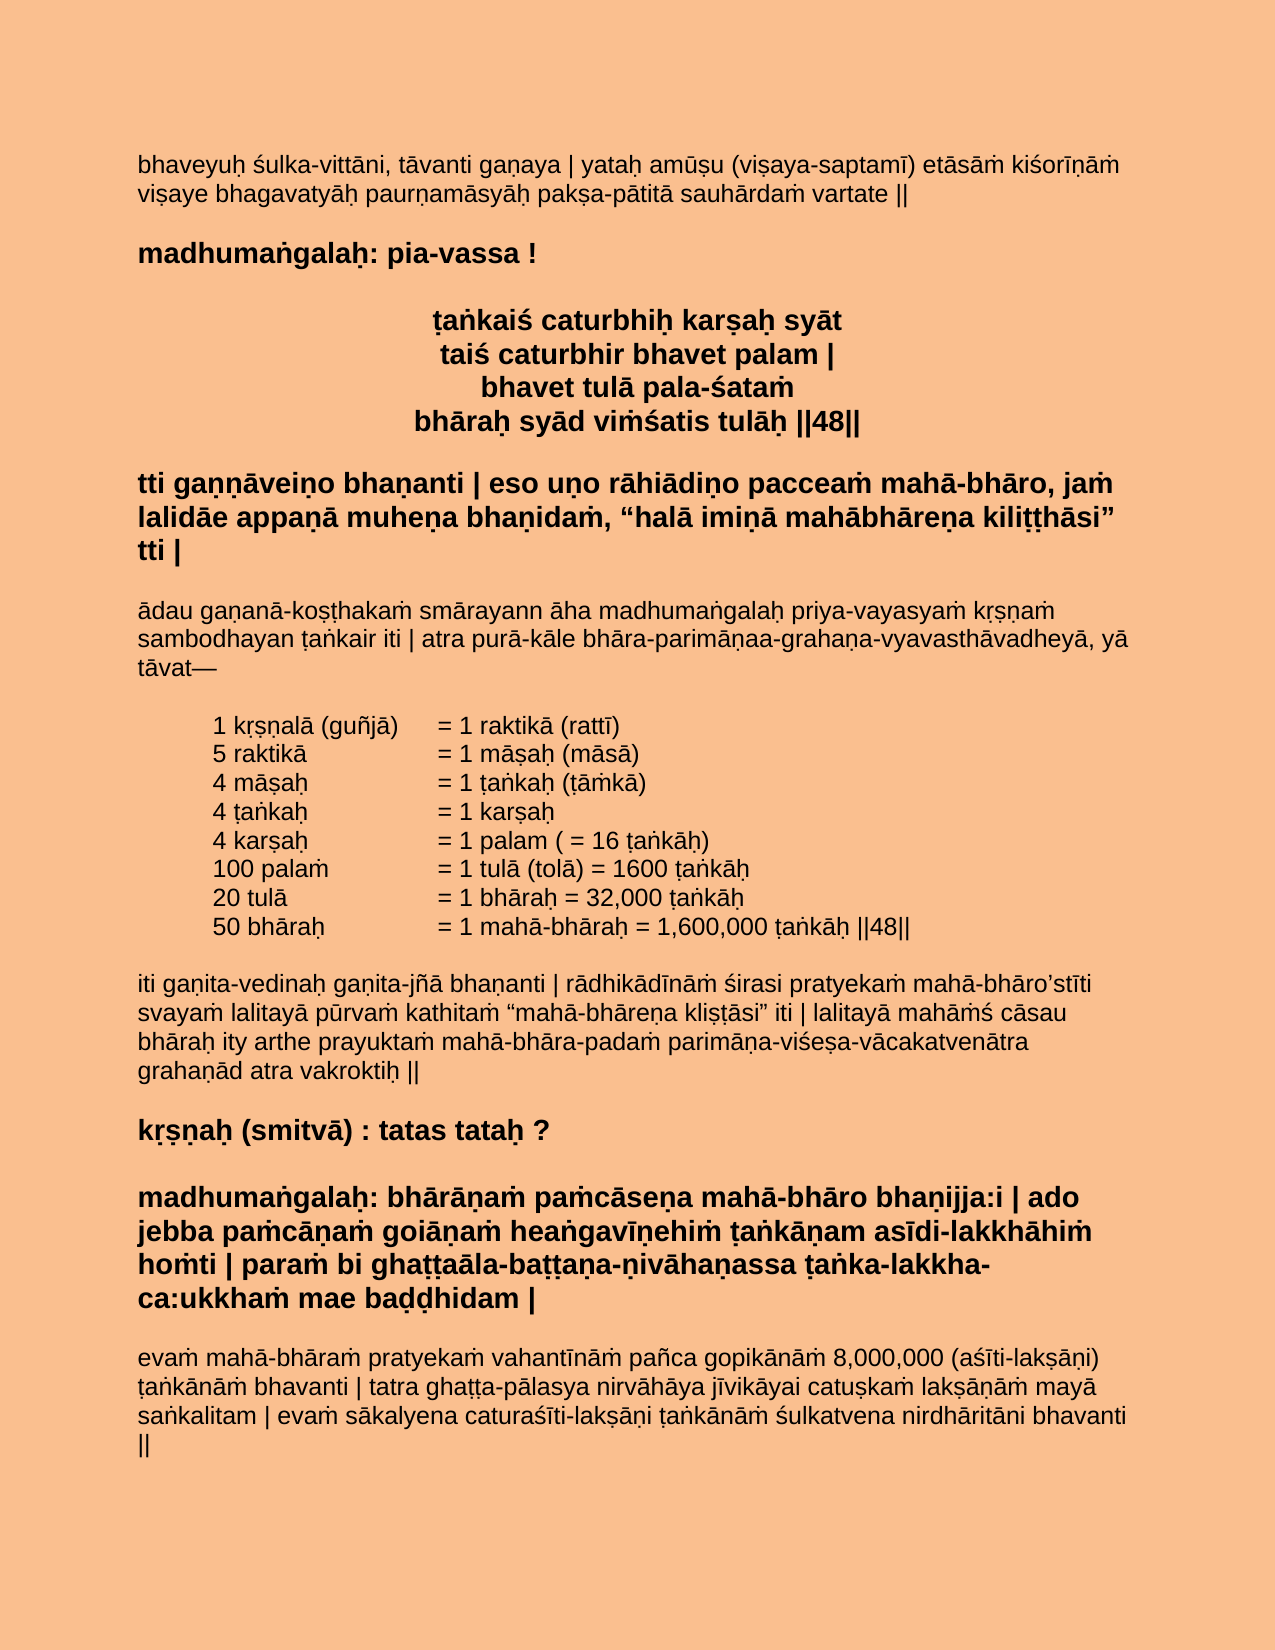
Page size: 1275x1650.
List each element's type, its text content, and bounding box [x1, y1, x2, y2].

text bhāraḥ syād viṁśatis tulāḥ ||48|| [137, 404, 1138, 437]
text taiś caturbhir bhavet palam | [137, 337, 1138, 370]
text 50 bhāraḥ = 1 mahā-bhāraḥ = 1,600,000 ṭaṅkāḥ ||48|| [212, 912, 1063, 941]
text madhumaṅgalaḥ: bhārāṇaṁ paṁcāseṇa mahā-bhāro bhaṇijja:i | ado jebba paṁcāṇaṁ goiāṇaṁ heaṅgavīṇehiṁ ṭaṅkāṇam asīdi-lakkhāhiṁ hoṁti | paraṁ bi ghaṭṭaāla-baṭṭaṇa-ṇivāhaṇassa ṭaṅka-lakkha-ca:ukkhaṁ mae baḍḍhidam | [137, 1180, 1138, 1314]
text 20 tulā = 1 bhāraḥ = 32,000 ṭaṅkāḥ [212, 883, 1063, 912]
text 4 māṣaḥ = 1 ṭaṅkaḥ (ṭāṁkā) [212, 768, 1063, 797]
text bhavet tulā pala-śataṁ [137, 370, 1138, 404]
text iti gaṇita-vedinaḥ gaṇita-jñā bhaṇanti | rādhikādīnāṁ śirasi pratyekaṁ mahā-bhāro’stīti svayaṁ lalitayā pūrvaṁ kathitaṁ “mahā-bhāreṇa kliṣṭāsi” iti | lalitayā mahāṁś cāsau bhāraḥ ity arthe prayuktaṁ mahā-bhāra-padaṁ parimāṇa-viśeṣa-vācakatvenātra grahaṇād atra vakroktiḥ || [137, 969, 1138, 1084]
text 4 karṣaḥ = 1 palam ( = 16 ṭaṅkāḥ) [212, 826, 1063, 854]
text 100 palaṁ = 1 tulā (tolā) = 1600 ṭaṅkāḥ [212, 854, 1063, 883]
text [137, 150, 1138, 207]
text 1 kṛṣṇalā (guñjā) = 1 raktikā (rattī) [212, 711, 1063, 739]
text 5 raktikā = 1 māṣaḥ (māsā) [212, 739, 1063, 768]
text 4 ṭaṅkaḥ = 1 karṣaḥ [212, 797, 1063, 826]
text ṭaṅkaiś caturbhiḥ karṣaḥ syāt [137, 303, 1138, 337]
text tti gaṇṇāveiṇo bhaṇanti | eso uṇo rāhiādiṇo pacceaṁ mahā-bhāro, jaṁ lalidāe appaṇā muheṇa bhaṇidaṁ, “halā imiṇā mahābhāreṇa kiliṭṭhāsi” tti | [137, 466, 1138, 567]
text evaṁ mahā-bhāraṁ pratyekaṁ vahantīnāṁ pañca gopikānāṁ 8,000,000 (aśīti-lakṣāṇi) ṭaṅkānāṁ bhavanti | tatra ghaṭṭa-pālasya nirvāhāya jīvikāyai catuṣkaṁ lakṣāṇāṁ mayā saṅkalitam | evaṁ sākalyena caturaśīti-lakṣāṇi ṭaṅkānāṁ śulkatvena nirdhāritāni bhavanti || [137, 1343, 1138, 1458]
text madhumaṅgalaḥ: pia-vassa ! [137, 236, 1138, 270]
text kṛṣṇaḥ (smitvā) : tatas tataḥ ? [137, 1113, 1138, 1147]
text ādau gaṇanā-koṣṭhakaṁ smārayann āha madhumaṅgalaḥ priya-vayasyaṁ kṛṣṇaṁ sambodhayan ṭaṅkair iti | atra purā-kāle bhāra-parimāṇaa-grahaṇa-vyavasthāvadheyā, yā tāvat— [137, 596, 1138, 682]
